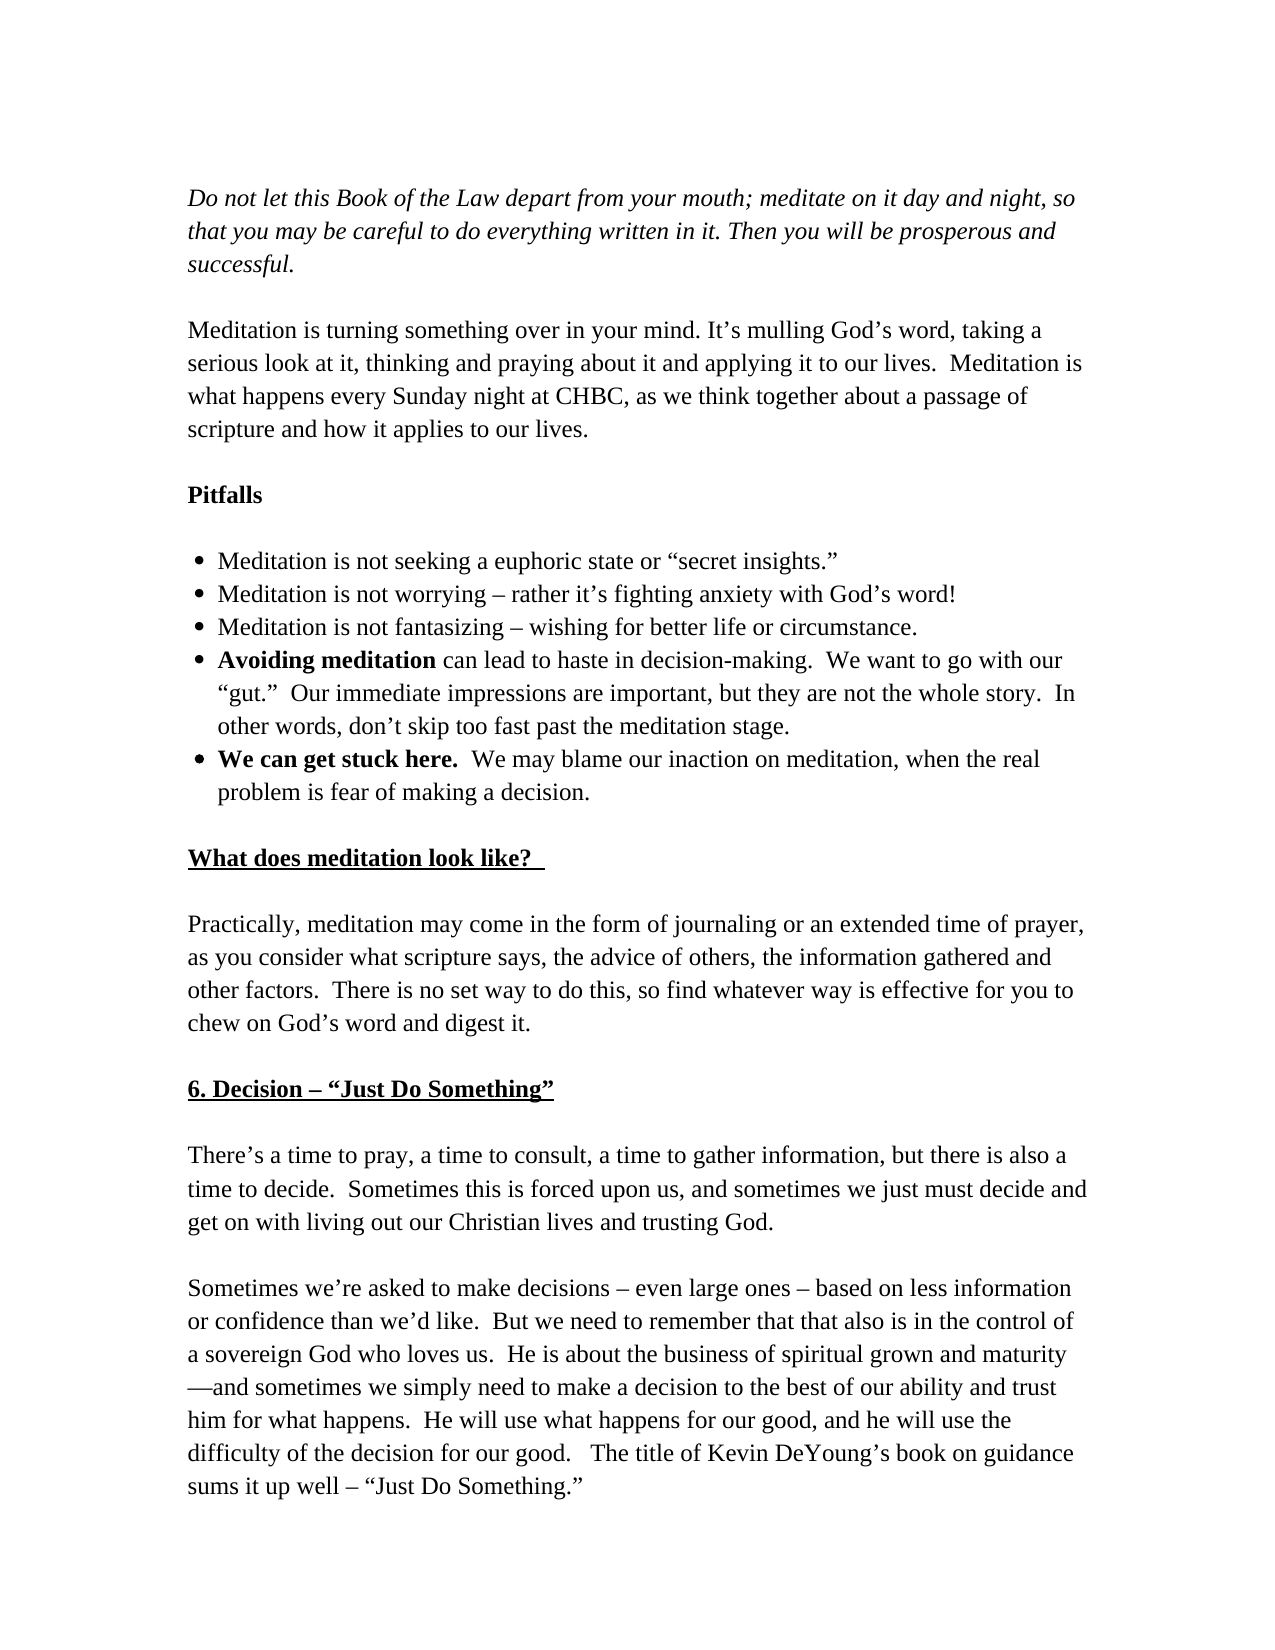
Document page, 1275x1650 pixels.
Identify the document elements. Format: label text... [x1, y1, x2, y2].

text Practically, meditation may come in the form of journaling or an extended time of prayer, as you consider what scripture says, the advice of others, the information gathered and other factors. There is no set way to do this, so find whatever way is effective for you to chew on God’s word and digest it. [187, 909, 1087, 1037]
text Pitfalls [187, 480, 1087, 509]
list Avoiding meditation can lead to haste in decision-making. We want to go with our “gut.” Our immediate impressions are important, but they are not the whole story. In other words, don’t skip too fast past the meditation stage. [195, 645, 1087, 740]
list Meditation is not worrying – rather it’s fighting anxiety with God’s word! [195, 579, 1087, 608]
text Meditation is turning something over in your mind. It’s mulling God’s word, taking a serious look at it, thinking and praying about it and applying it to our lives. Meditation is what happens every Sunday night at CHBC, as we think together about a passage of scripture and how it applies to our lives. [187, 315, 1087, 443]
list We can get stuck here. We may blame our inaction on meditation, when the real problem is fear of making a decision. [195, 744, 1087, 806]
text What does meditation look like? [187, 843, 1087, 872]
text Do not let this Book of the Law depart from your mouth; meditate on it day and night, so that you may be careful to do everything written in it. Then you will be prosperous and successful. [187, 183, 1087, 278]
list Meditation is not fantasizing – wishing for better life or circumstance. [195, 612, 1087, 641]
text Sometimes we’re asked to make decisions – even large ones – based on less information or confidence than we’d like. But we need to remember that that also is in the control of a sovereign God who loves us. He is about the business of spiritual grown and maturity—and sometimes we simply need to make a decision to the best of our ability and trust him for what happens. He will use what happens for our good, and he will use the difficulty of the decision for our good. The title of Kevin DeYoung’s book on guidance sums it up well – “Just Do Something.” [187, 1273, 1087, 1499]
text There’s a time to pray, a time to consult, a time to gather information, but there is also a time to decide. Sometimes this is forced upon us, and sometimes we just must decide and get on with living out our Christian lives and trusting God. [187, 1141, 1087, 1235]
list Meditation is not seeking a euphoric state or “secret insights.” [195, 546, 1087, 575]
text 6. Decision – “Just Do Something” [187, 1074, 1087, 1103]
